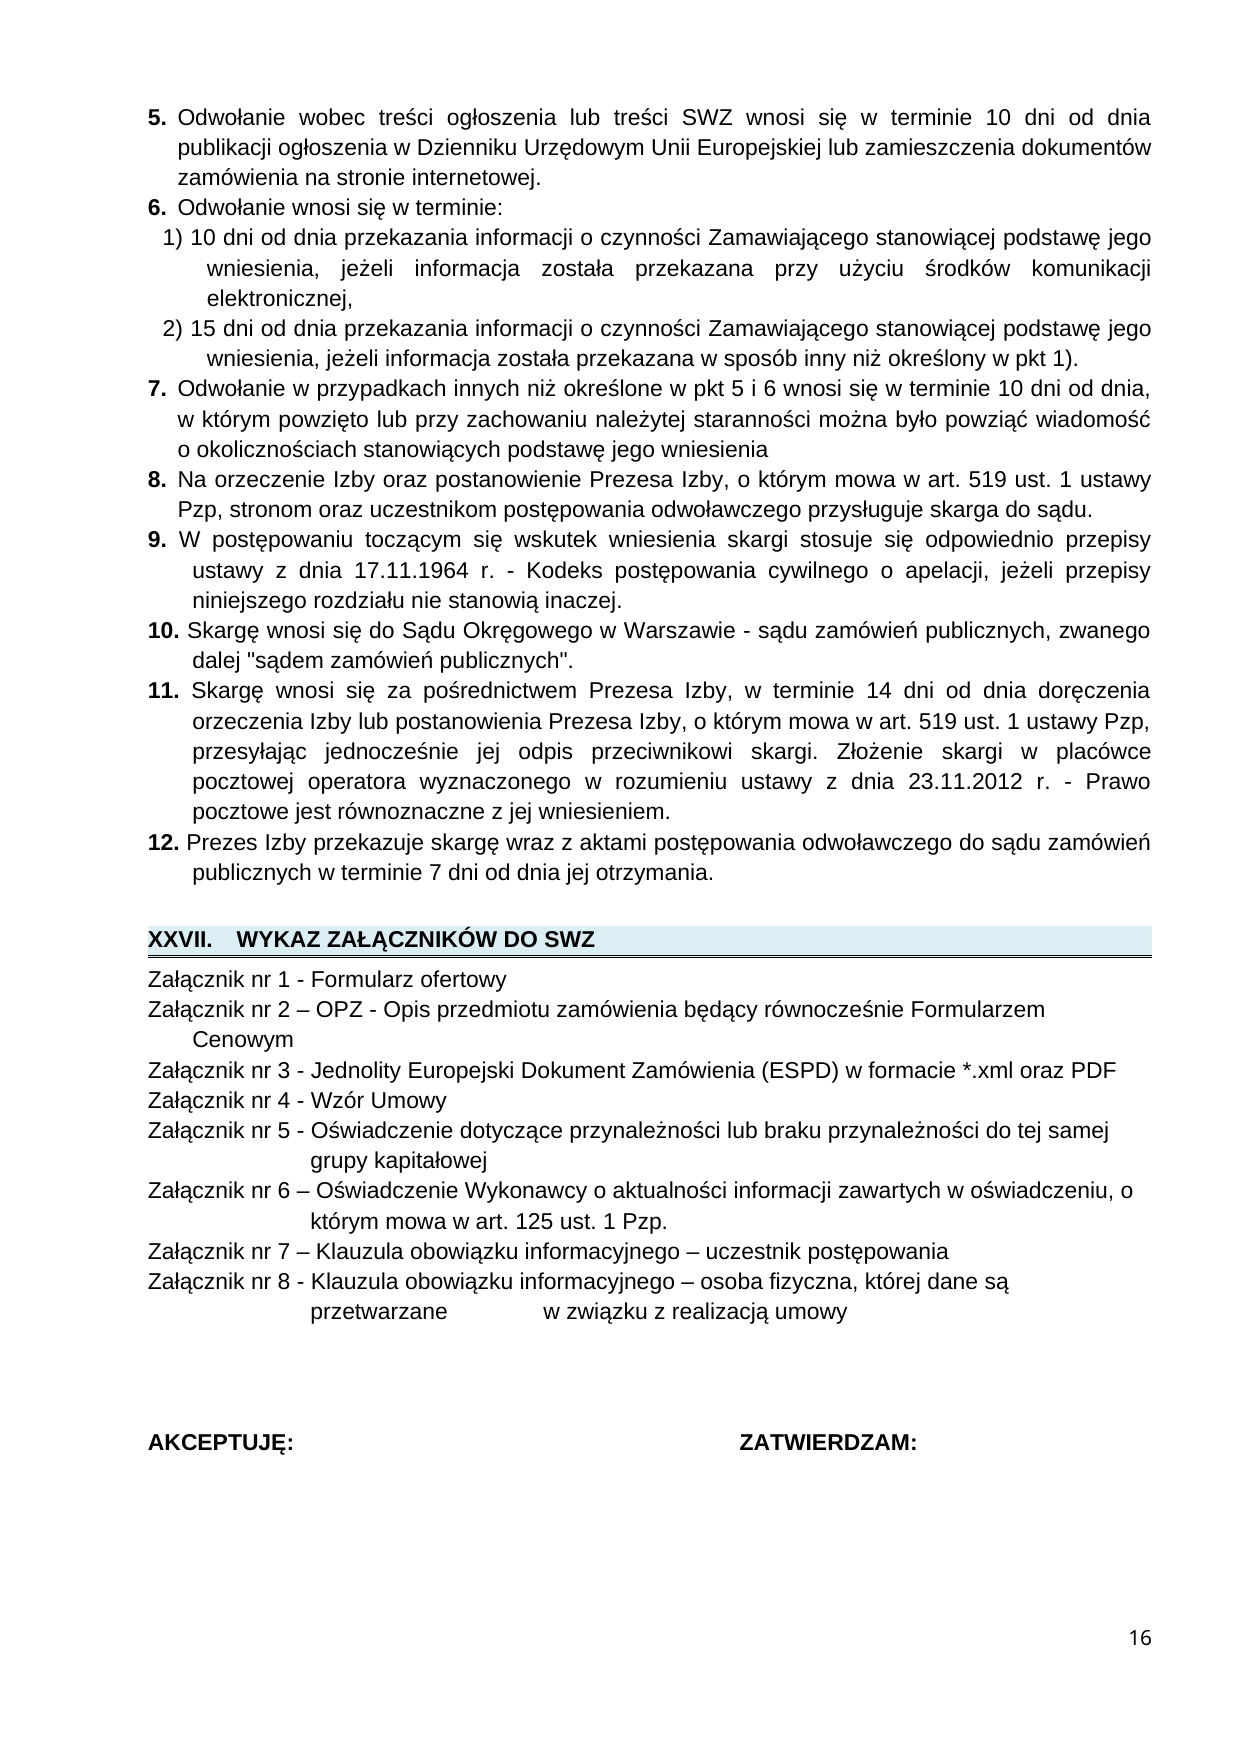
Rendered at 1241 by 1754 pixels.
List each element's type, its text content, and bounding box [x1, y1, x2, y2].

text 1) 10 dni od dnia przekazania informacji o czynności Zamawiającego stanowiącej podstawę jego wniesienia, jeżeli informacja została przekazana przy użyciu środków komunikacji elektronicznej, [162, 224, 1152, 311]
text Załącznik nr 6 – Oświadczenie Wykonawcy o aktualności informacji zawartych w oświadczeniu, o którym mowa w art. 125 ust. 1 Pzp. [148, 1177, 1152, 1234]
text Załącznik nr 1 - Formularz ofertowy [148, 966, 1152, 992]
text Załącznik nr 7 – Klauzula obowiązku informacyjnego – uczestnik postępowania [148, 1238, 1152, 1264]
text 10. Skargę wnosi się do Sądu Okręgowego w Warszawie - sądu zamówień publicznych, zwanego dalej "sądem zamówień publicznych". [148, 617, 1152, 673]
text AKCEPTUJĘ: ZATWIERDZAM: [148, 1429, 1152, 1455]
text 12. Prezes Izby przekazuje skargę wraz z aktami postępowania odwoławczego do sądu zamówień publicznych w terminie 7 dni od dnia jej otrzymania. [148, 828, 1152, 885]
text XXVII. WYKAZ ZAŁĄCZNIKÓW DO SWZ [148, 926, 1152, 955]
text Załącznik nr 5 - Oświadczenie dotyczące przynależności lub braku przynależności do tej samej grupy kapitałowej [148, 1117, 1152, 1173]
text 9. W postępowaniu toczącym się wskutek wniesienia skargi stosuje się odpowiednio przepisy ustawy z dnia 17.11.1964 r. - Kodeks postępowania cywilnego o apelacji, jeżeli przepisy niniejszego rozdziału nie stanowią inaczej. [148, 526, 1152, 613]
text 11. Skargę wnosi się za pośrednictwem Prezesa Izby, w terminie 14 dni od dnia doręczenia orzeczenia Izby lub postanowienia Prezesa Izby, o którym mowa w art. 519 ust. 1 ustawy Pzp, przesyłając jednocześnie jej odpis przeciwnikowi skargi. Złożenie skargi w placówce pocztowej operatora wyznaczonego w rozumieniu ustawy z dnia 23.11.2012 r. - Prawo pocztowe jest równoznaczne z jej wniesieniem. [148, 677, 1152, 824]
text 2) 15 dni od dnia przekazania informacji o czynności Zamawiającego stanowiącej podstawę jego wniesienia, jeżeli informacja została przekazana w sposób inny niż określony w pkt 1). [162, 315, 1152, 371]
text 5. Odwołanie wobec treści ogłoszenia lub treści SWZ wnosi się w terminie 10 dni od dnia publikacji ogłoszenia w Dzienniku Urzędowym Unii Europejskiej lub zamieszczenia dokumentów zamówienia na stronie internetowej. [148, 103, 1152, 190]
text 7. Odwołanie w przypadkach innych niż określone w pkt 5 i 6 wnosi się w terminie 10 dni od dnia, w którym powzięto lub przy zachowaniu należytej staranności można było powziąć wiadomość o okolicznościach stanowiących podstawę jego wniesienia [148, 375, 1152, 462]
text 8. Na orzeczenie Izby oraz postanowienie Prezesa Izby, o którym mowa w art. 519 ust. 1 ustawy Pzp, stronom oraz uczestnikom postępowania odwoławczego przysługuje skarga do sądu. [148, 466, 1152, 522]
text 6. Odwołanie wnosi się w terminie: [148, 194, 1152, 220]
text Załącznik nr 4 - Wzór Umowy [148, 1087, 1152, 1113]
text Załącznik nr 8 - Klauzula obowiązku informacyjnego – osoba fizyczna, której dane są przetwarzane w związku z realizacją umowy [148, 1268, 1152, 1324]
text Załącznik nr 3 - Jednolity Europejski Dokument Zamówienia (ESPD) w formacie *.xml oraz PDF [148, 1057, 1152, 1083]
text Załącznik nr 2 – OPZ - Opis przedmiotu zamówienia będący równocześnie Formularzem Cenowym [148, 996, 1152, 1053]
